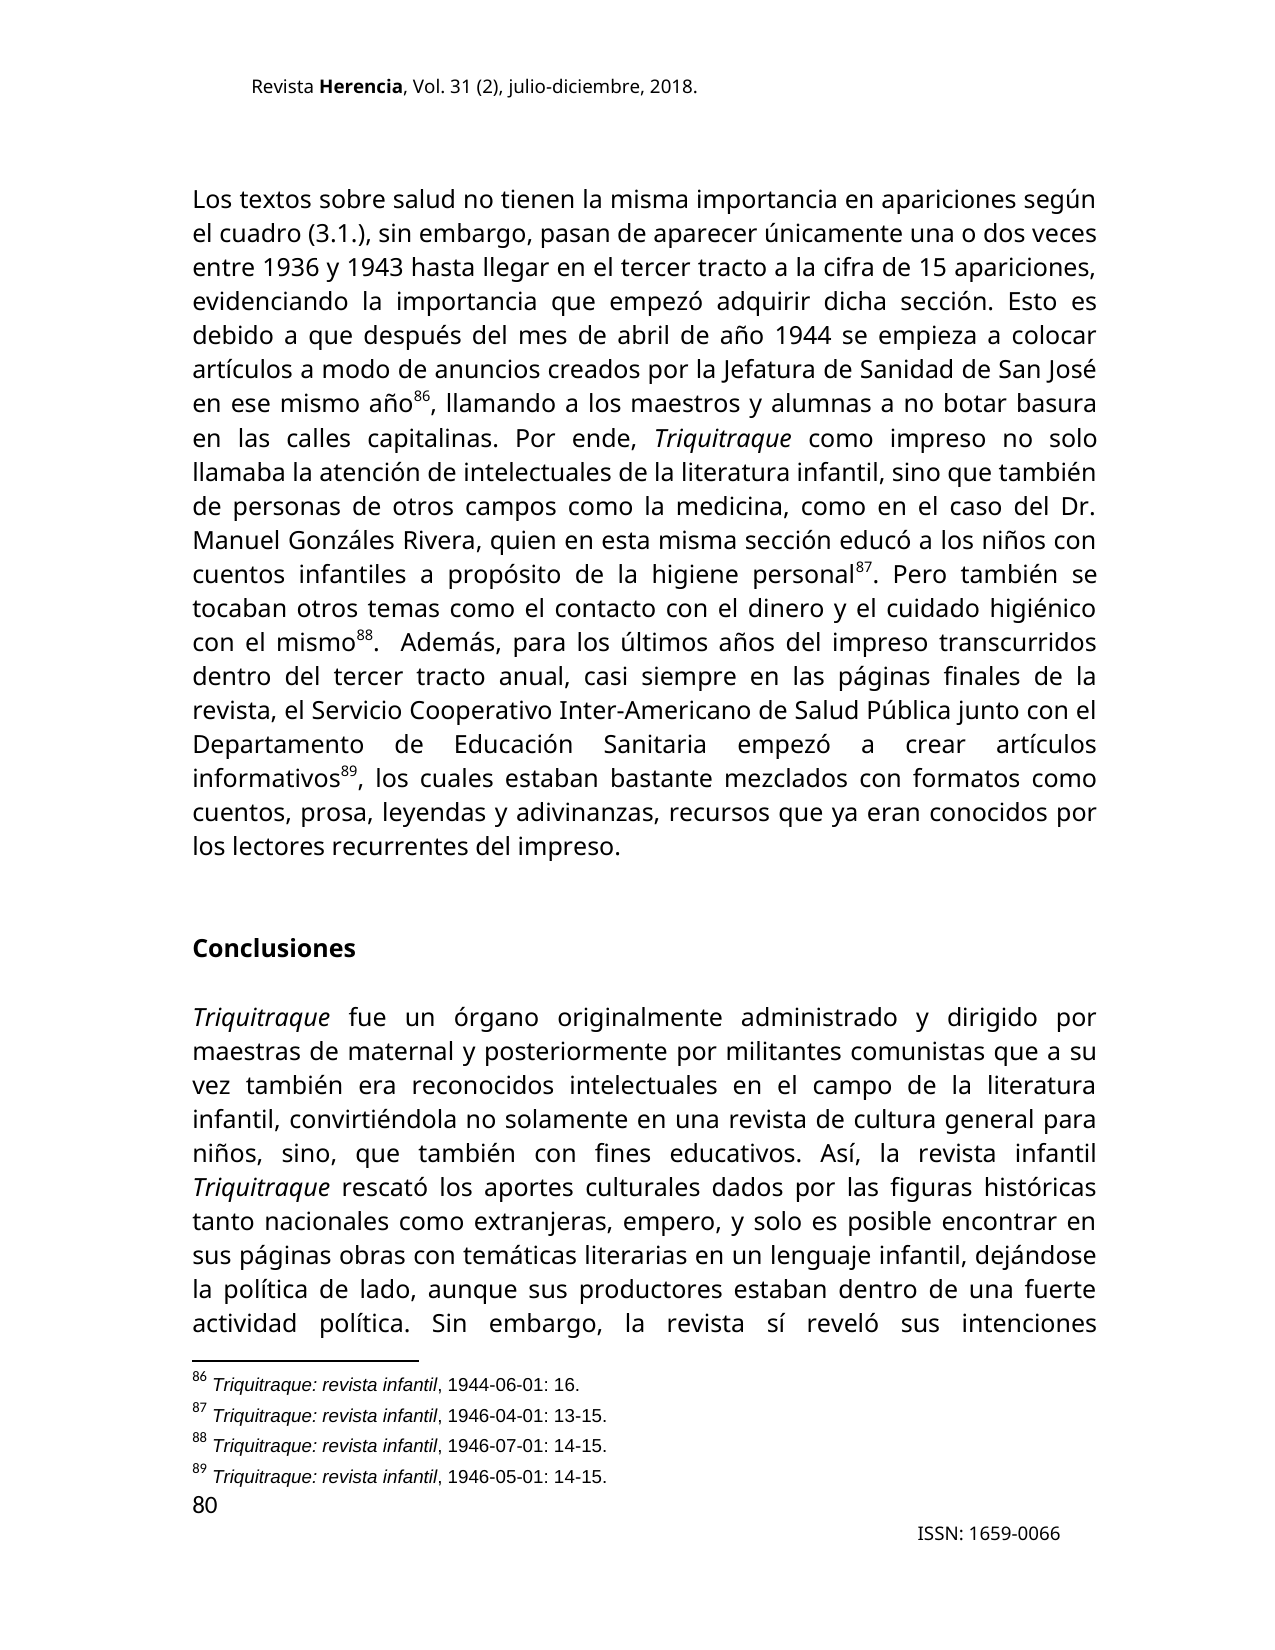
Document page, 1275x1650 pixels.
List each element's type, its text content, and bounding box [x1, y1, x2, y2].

text Los textos sobre salud no tienen la misma importancia en apariciones según el cuadro (3.1.), sin embargo, pasan de aparecer únicamente una o dos veces entre 1936 y 1943 hasta llegar en el tercer tracto a la cifra de 15 apariciones, evidenciando la importancia que empezó adquirir dicha sección. Esto es debido a que después del mes de abril de año 1944 se empieza a colocar artículos a modo de anuncios creados por la Jefatura de Sanidad de San José en ese mismo año, llamando a los maestros y alumnas a no botar basura en las calles capitalinas. Por ende, Triquitraque como impreso no solo llamaba la atención de intelectuales de la literatura infantil, sino que también de personas de otros campos como la medicina, como en el caso del Dr. Manuel Gonzáles Rivera, quien en esta misma sección educó a los niños con cuentos infantiles a propósito de la higiene personal. Pero también se tocaban otros temas como el contacto con el dinero y el cuidado higiénico con el mismo. Además, para los últimos años del impreso transcurridos dentro del tercer tracto anual, casi siempre en las páginas finales de la revista, el Servicio Cooperativo Inter-Americano de Salud Pública junto con el Departamento de Educación Sanitaria empezó a crear artículos informativos, los cuales estaban bastante mezclados con formatos como cuentos, prosa, leyendas y adivinanzas, recursos que ya eran conocidos por los lectores recurrentes del impreso. [192, 182, 1098, 863]
text Conclusiones [192, 931, 1098, 965]
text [192, 999, 1098, 1340]
